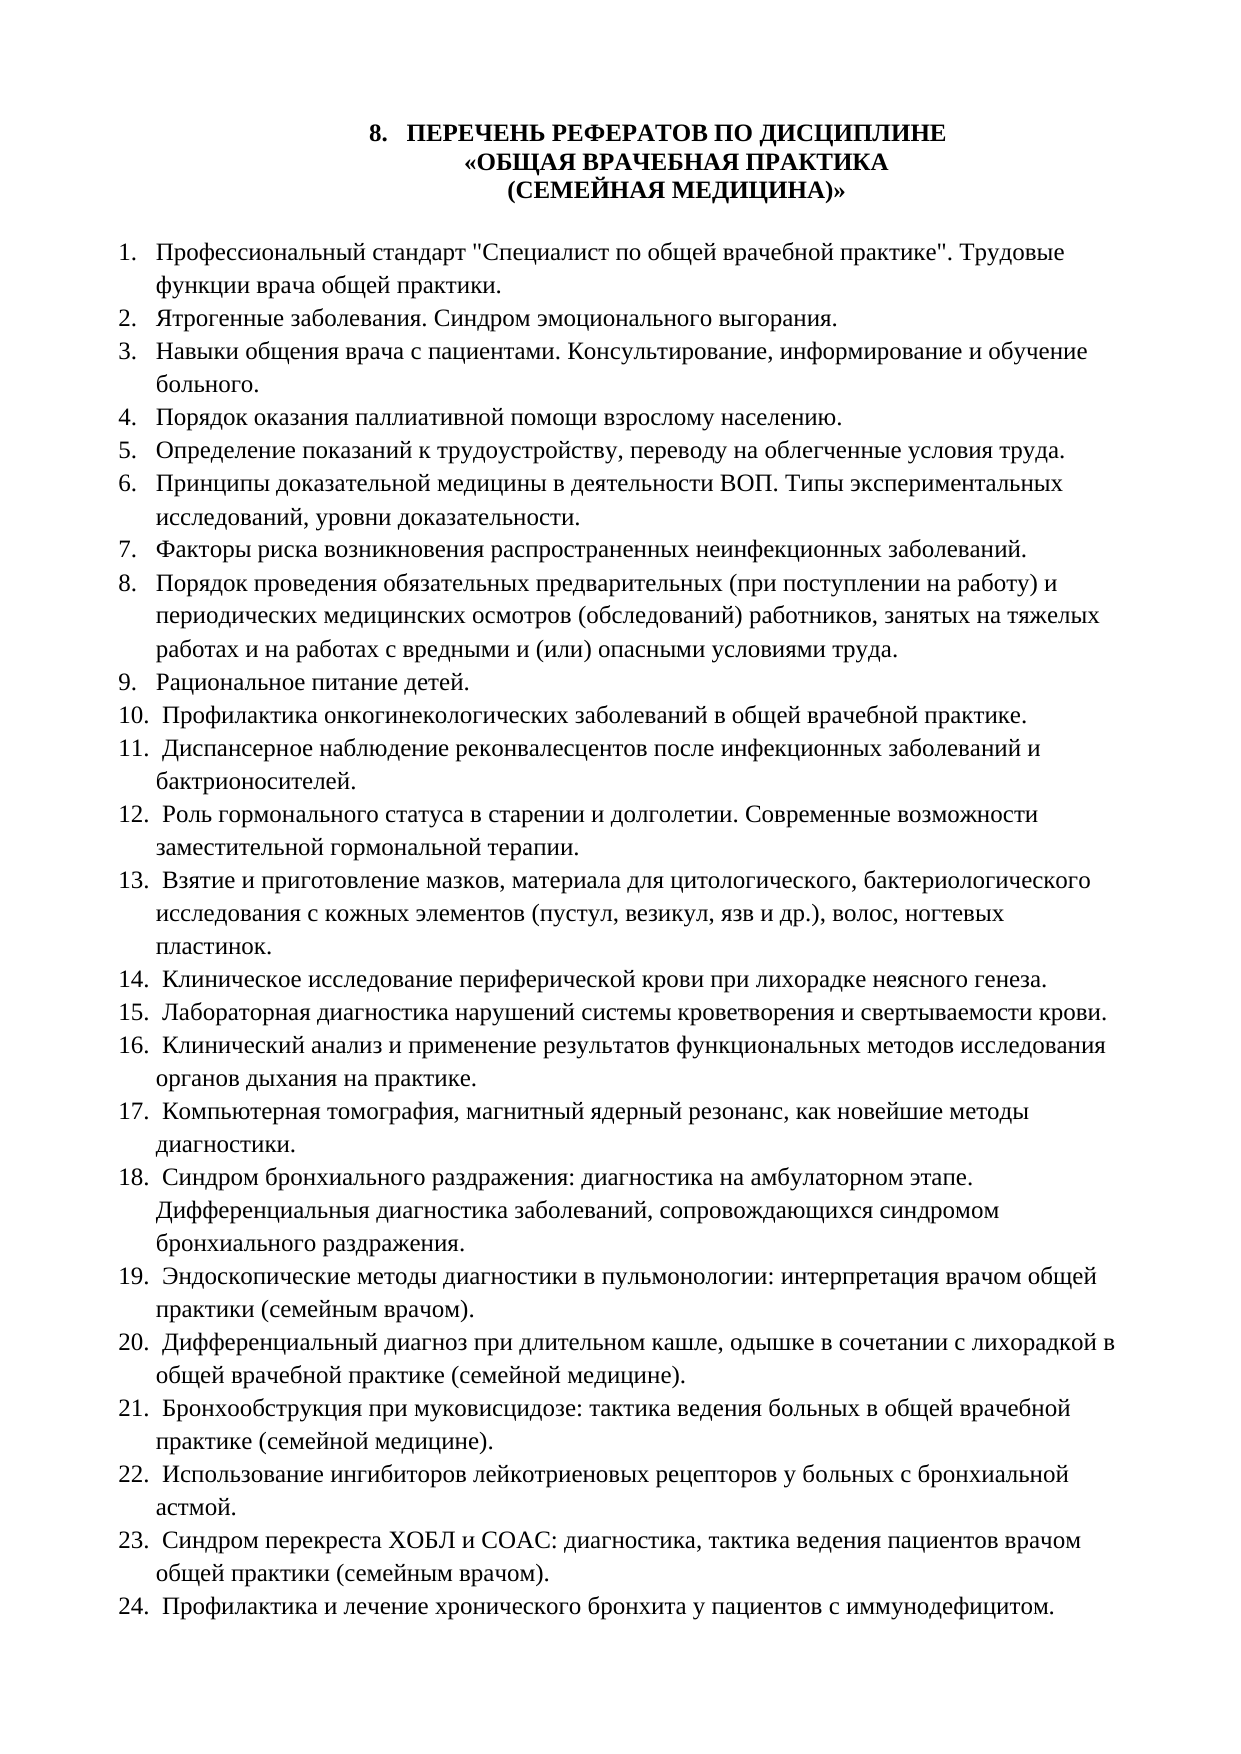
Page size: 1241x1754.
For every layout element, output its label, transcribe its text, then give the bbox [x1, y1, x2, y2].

list «ОБЩАЯ ВРАЧЕБНАЯ ПРАКТИКА [231, 147, 1122, 176]
list Принципы доказательной медицины в деятельности ВОП. Типы экспериментальных исследований, уровни доказательности. [118, 468, 1122, 530]
list Дифференциальный диагноз при длительном кашле, одышке в сочетании с лихорадкой в общей врачебной практике (семейной медицине). [118, 1327, 1122, 1389]
list Использование ингибиторов лейкотриеновых рецепторов у больных с бронхиальной астмой. [118, 1459, 1122, 1521]
list Клинический анализ и применение результатов функциональных методов исследования органов дыхания на практике. [118, 1030, 1122, 1092]
list Диспансерное наблюдение реконвалесцентов после инфекционных заболеваний и бактрионосителей. [118, 733, 1122, 794]
list Порядок проведения обязательных предварительных (при поступлении на работу) и периодических медицинских осмотров (обследований) работников, занятых на тяжелых работах и на работах с вредными и (или) опасными условиями труда. [118, 568, 1122, 662]
list ПЕРЕЧЕНЬ РЕФЕРАТОВ ПО ДИСЦИПЛИНЕ [193, 118, 1122, 147]
list Роль гормонального статуса в старении и долголетии. Современные возможности заместительной гормональной терапии. [118, 799, 1122, 861]
list Факторы риска возникновения распространенных неинфекционных заболеваний. [118, 534, 1122, 563]
list Клиническое исследование периферической крови при лихорадке неясного генеза. [118, 964, 1122, 993]
list Взятие и приготовление мазков, материала для цитологического, бактериологического исследования с кожных элементов (пустул, везикул, язв и др.), волос, ногтевых пластинок. [118, 865, 1122, 959]
list Рациональное питание детей. [118, 667, 1122, 695]
list Эндоскопические методы диагностики в пульмонологии: интерпретация врачом общей практики (семейным врачом). [118, 1261, 1122, 1323]
list Профессиональный стандарт "Специалист по общей врачебной практике". Трудовые функции врача общей практики. [118, 237, 1122, 299]
list Синдром перекреста ХОБЛ и СОАС: диагностика, тактика ведения пациентов врачом общей практики (семейным врачом). [118, 1525, 1122, 1587]
list Навыки общения врача с пациентами. Консультирование, информирование и обучение больного. [118, 336, 1122, 398]
list Профилактика онкогинекологических заболеваний в общей врачебной практике. [118, 700, 1122, 728]
list Профилактика и лечение хронического бронхита у пациентов с иммунодефицитом. [118, 1591, 1122, 1620]
list Компьютерная томография, магнитный ядерный резонанс, как новейшие методы диагностики. [118, 1096, 1122, 1158]
list Порядок оказания паллиативной помощи взрослому населению. [118, 402, 1122, 431]
list Лабораторная диагностика нарушений системы кроветворения и свертываемости крови. [118, 997, 1122, 1026]
list Ятрогенные заболевания. Синдром эмоционального выгорания. [118, 303, 1122, 332]
list Определение показаний к трудоустройству, переводу на облегченные условия труда. [118, 436, 1122, 464]
list (СЕМЕЙНАЯ МЕДИЦИНА)» [231, 176, 1122, 204]
list Синдром бронхиального раздражения: диагностика на амбулаторном этапе. Дифференциальныя диагностика заболеваний, сопровождающихся синдромом бронхиального раздражения. [118, 1162, 1122, 1257]
list Бронхообструкция при муковисцидозе: тактика ведения больных в общей врачебной практике (семейной медицине). [118, 1393, 1122, 1455]
